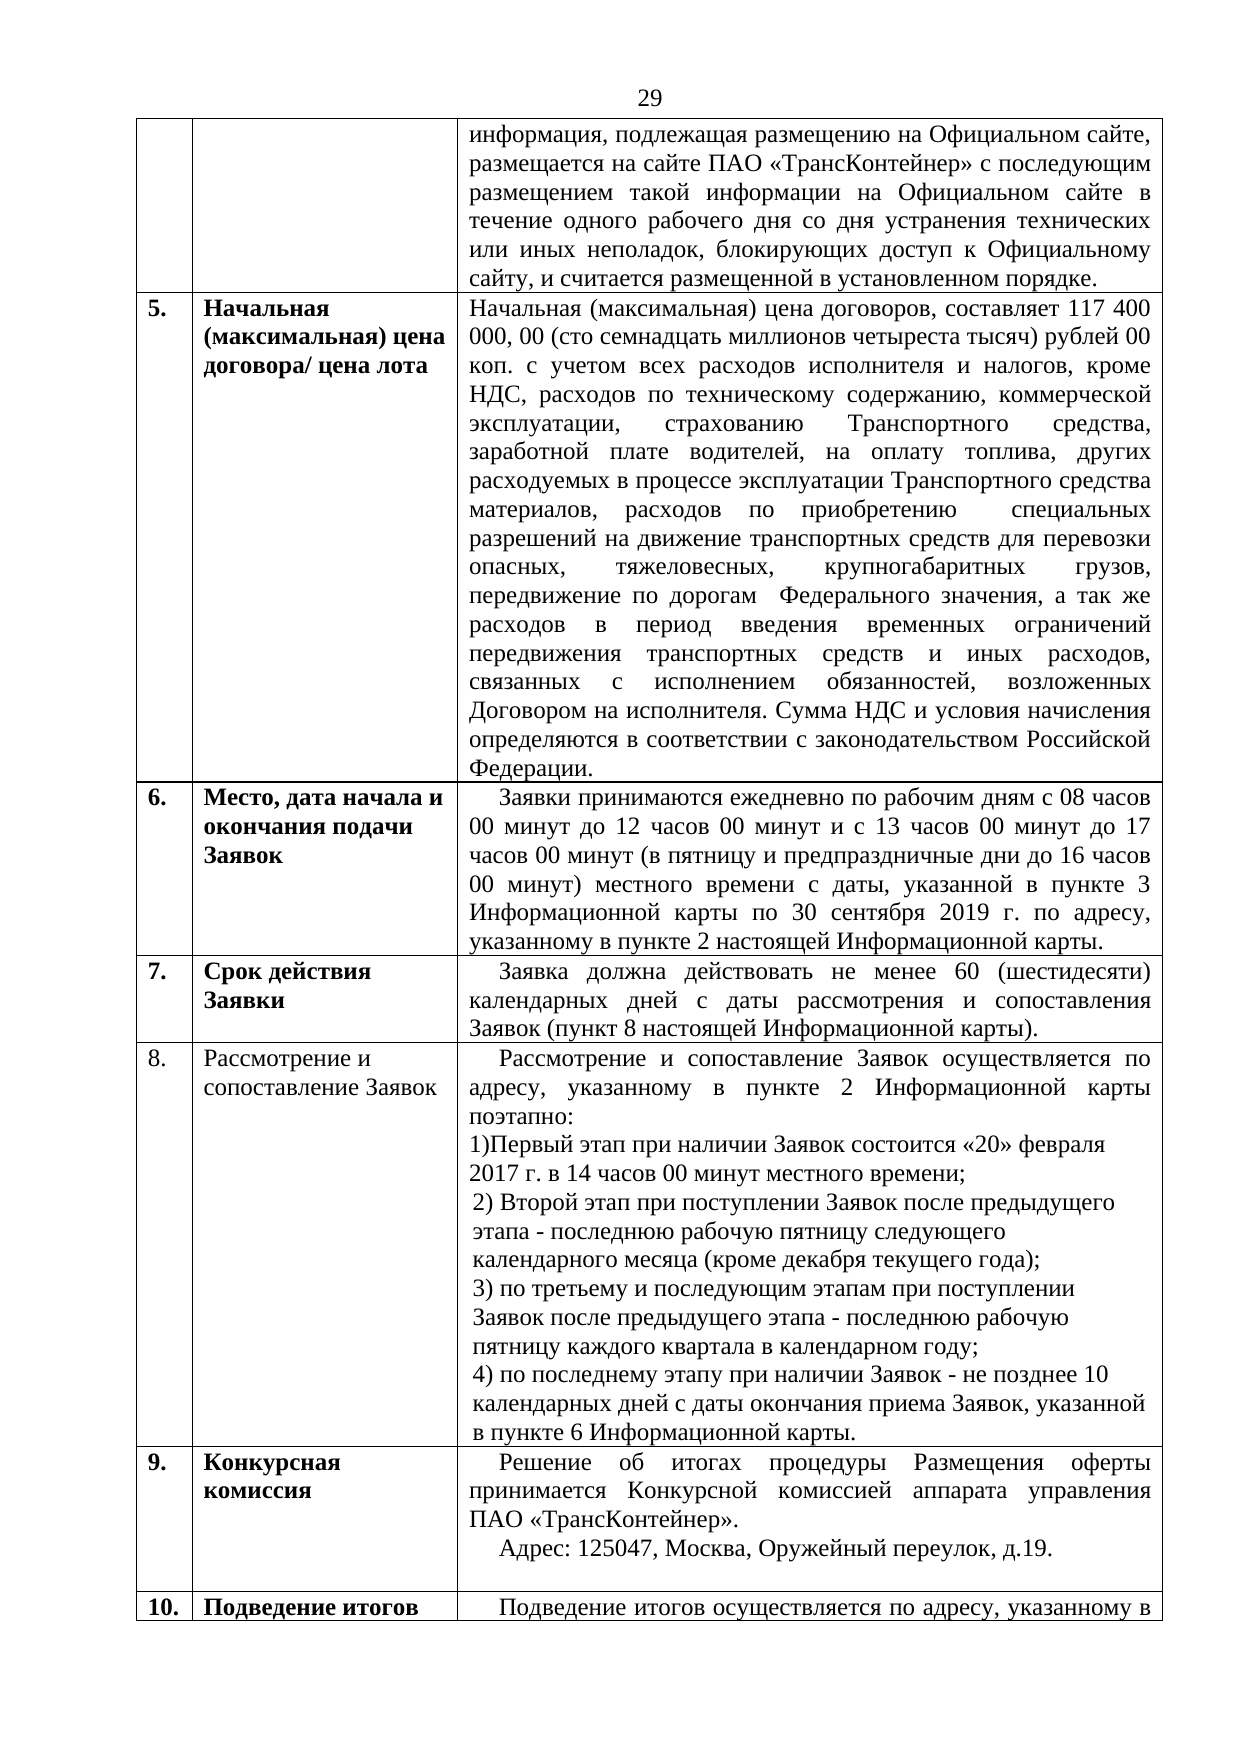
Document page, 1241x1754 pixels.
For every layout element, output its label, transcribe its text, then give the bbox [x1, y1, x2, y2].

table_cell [458, 1592, 1162, 1620]
table_cell Заявки принимаются ежедневно по рабочим дням с 08 часов 00 минут до 12 часов 00 минут и с 13 часов 00 минут до 17 часов 00 минут (в пятницу и предпраздничные дни до 16 часов 00 минут) местного времени с даты, указанной в пункте 3 Информационной карты по 30 сентября 2019 г. по адресу, указанному в пункте 2 настоящей Информационной карты. [458, 783, 1162, 955]
table_cell 6. [137, 783, 192, 955]
table_cell Рассмотрение и сопоставление Заявок осуществляется по адресу, указанному в пункте 2 Информационной карты поэтапно: 1)Первый этап при наличии Заявок состоится «20» февраля 2017 г. в 14 часов 00 минут местного времени; 2) Второй этап при поступлении Заявок после предыдущего этапа - последнюю рабочую пятницу следующего календарного месяца (кроме декабря текущего года); 3) по третьему и последующим этапам при поступлении Заявок после предыдущего этапа - последнюю рабочую пятницу каждого квартала в календарном году; 4) по последнему этапу при наличии Заявок - не позднее 10 календарных дней с даты окончания приема Заявок, указанной в пункте 6 Информационной карты. [458, 1043, 1162, 1446]
table_cell 9. [137, 1447, 192, 1591]
table_cell 8. [137, 1043, 192, 1446]
table_cell Срок действия Заявки [193, 956, 457, 1042]
table_cell Решение об итогах процедуры Размещения оферты принимается Конкурсной комиссией аппарата управления ПАО «ТрансКонтейнер». Адрес: 125047, Москва, Оружейный переулок, д.19. [458, 1447, 1162, 1591]
table_cell Место, дата начала и окончания подачи Заявок [193, 783, 457, 955]
table_cell Заявка должна действовать не менее 60 (шестидесяти) календарных дней с даты рассмотрения и сопоставления Заявок (пункт 8 настоящей Информационной карты). [458, 956, 1162, 1042]
table_cell Начальная (максимальная) цена договора/ цена лота [193, 293, 457, 781]
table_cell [458, 119, 1162, 292]
table_cell 7. [137, 956, 192, 1042]
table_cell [193, 119, 457, 292]
table_cell 5. [137, 293, 192, 781]
table_cell 4. [137, 119, 192, 292]
table_cell Рассмотрение и сопоставление Заявок [193, 1043, 457, 1446]
table_cell Конкурсная комиссия [193, 1447, 457, 1591]
table_cell 10. [137, 1592, 192, 1620]
table_cell Начальная (максимальная) цена договоров, составляет 117 400 000, 00 (сто семнадцать миллионов четыреста тысяч) рублей 00 коп. с учетом всех расходов исполнителя и налогов, кроме НДС, расходов по техническому содержанию, коммерческой эксплуатации, страхованию Транспортного средства, заработной плате водителей, на оплату топлива, других расходуемых в процессе эксплуатации Транспортного средства материалов, расходов по приобретению специальных разрешений на движение транспортных средств для перевозки опасных, тяжеловесных, крупногабаритных грузов, передвижение по дорогам Федерального значения, а так же расходов в период введения временных ограничений передвижения транспортных средств и иных расходов, связанных с исполнением обязанностей, возложенных Договором на исполнителя. Сумма НДС и условия начисления определяются в соответствии с законодательством Российской Федерации. [458, 293, 1162, 781]
table_cell Подведение итогов [193, 1592, 457, 1620]
